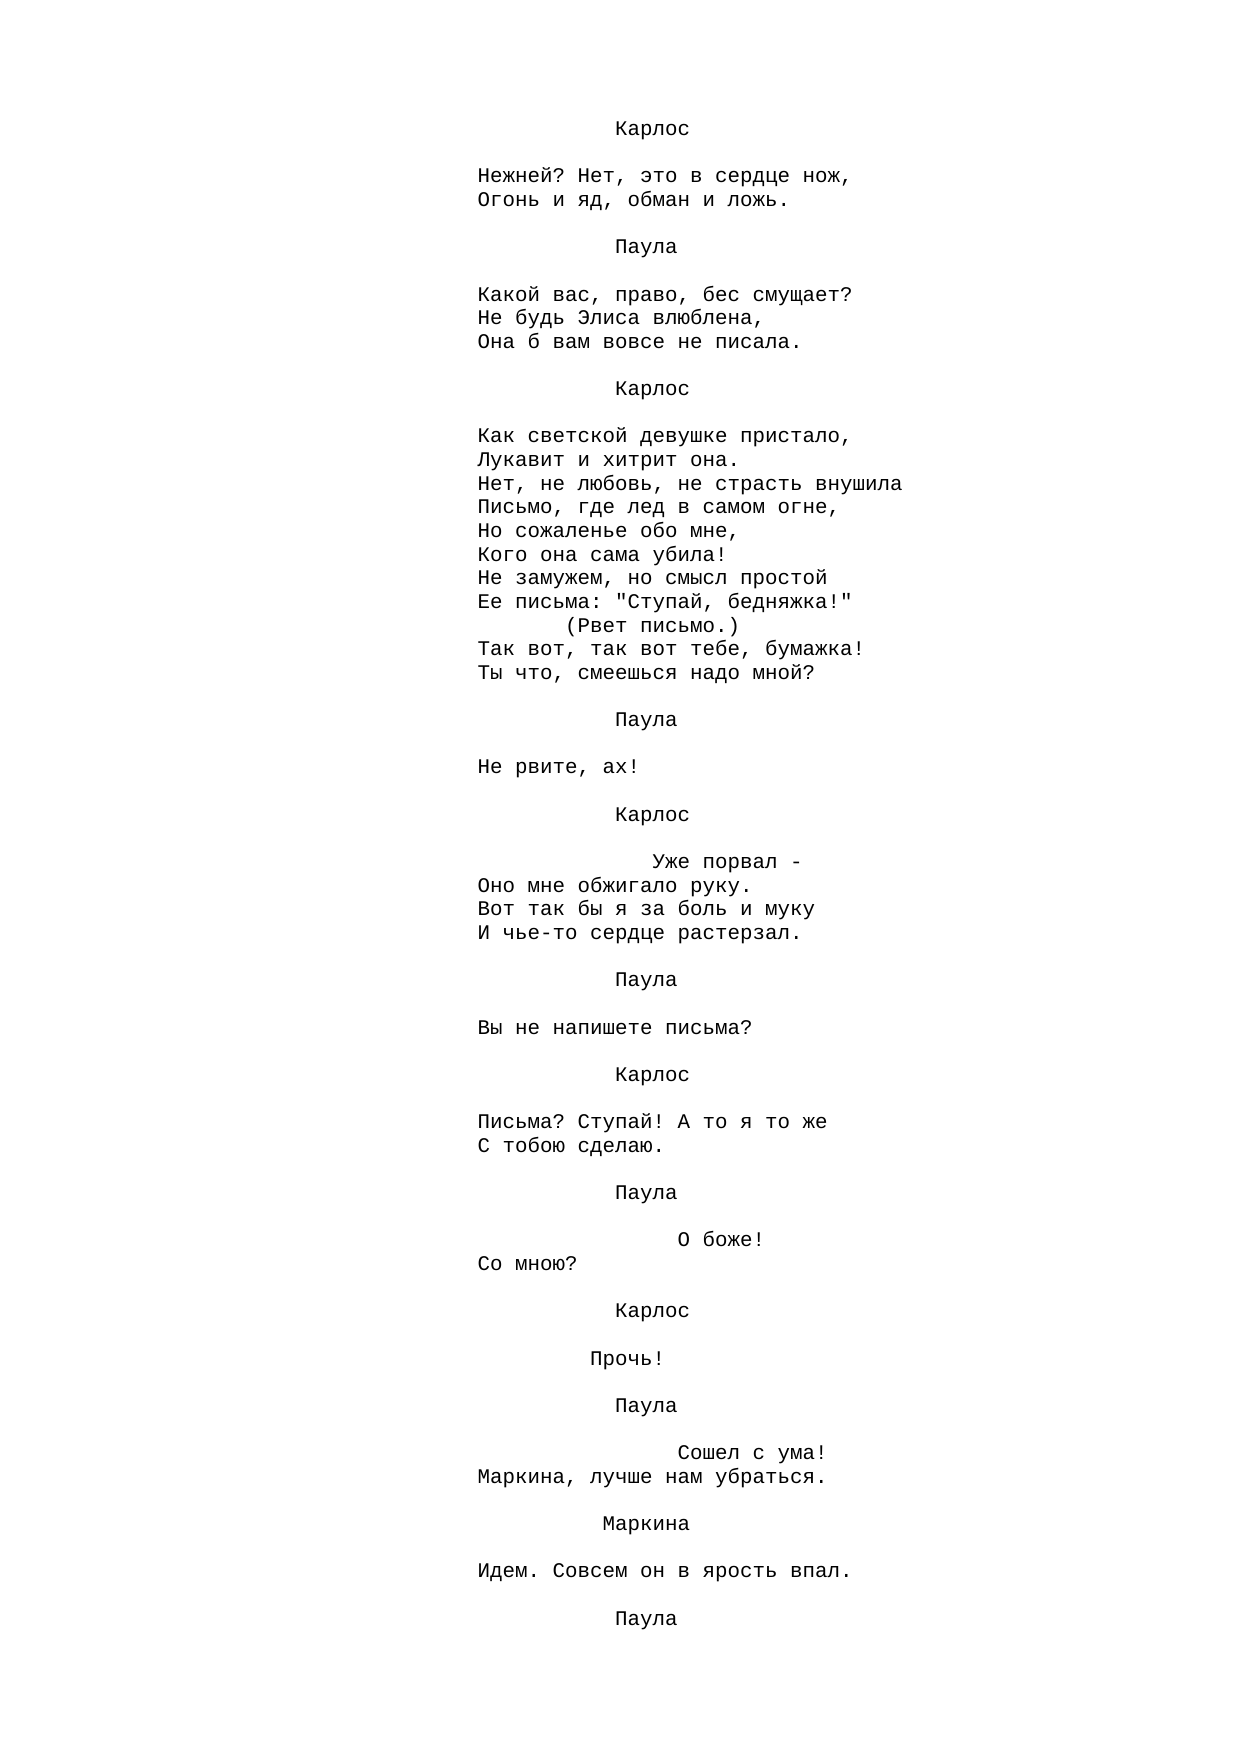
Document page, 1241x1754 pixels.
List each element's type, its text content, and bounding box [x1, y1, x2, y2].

text С тобою сделаю. [177, 1135, 1152, 1158]
text Так вот, так вот тебе, бумажка! [177, 638, 1152, 662]
text Кого она сама убила! [177, 544, 1152, 567]
text Паула [177, 1608, 1152, 1631]
text Лукавит и хитрит она. [177, 449, 1152, 473]
text Вот так бы я за боль и муку [177, 898, 1152, 922]
text Карлос [177, 1300, 1152, 1324]
text Ее письма: "Ступай, бедняжка!" [177, 591, 1152, 615]
text Ты что, смеешься надо мной? [177, 662, 1152, 686]
text Оно мне обжигало руку. [177, 875, 1152, 898]
text Паула [177, 1395, 1152, 1419]
text Карлос [177, 804, 1152, 827]
text Карлос [177, 378, 1152, 402]
text Карлос [177, 118, 1152, 142]
text Маркина, лучше нам убраться. [177, 1466, 1152, 1489]
text Паула [177, 709, 1152, 733]
text Паула [177, 969, 1152, 993]
text Сошел с ума! [177, 1442, 1152, 1466]
text Письмо, где лед в самом огне, [177, 496, 1152, 520]
text Паула [177, 1182, 1152, 1206]
text Прочь! [177, 1348, 1152, 1371]
text Не замужем, но смысл простой [177, 567, 1152, 591]
text Не рвите, ах! [177, 757, 1152, 780]
text Письма? Ступай! А то я то же [177, 1111, 1152, 1135]
text Нежней? Нет, это в сердце нож, [177, 165, 1152, 189]
text Паула [177, 236, 1152, 260]
text Со мною? [177, 1253, 1152, 1277]
text Карлос [177, 1064, 1152, 1088]
text Как светской девушке пристало, [177, 426, 1152, 449]
text Маркина [177, 1513, 1152, 1537]
text Уже порвал - [177, 851, 1152, 875]
text Нет, не любовь, не страсть внушила [177, 473, 1152, 496]
text Она б вам вовсе не писала. [177, 331, 1152, 354]
text Какой вас, право, бес смущает? [177, 284, 1152, 307]
text Не будь Элиса влюблена, [177, 307, 1152, 331]
text Огонь и яд, обман и ложь. [177, 189, 1152, 213]
text О боже! [177, 1229, 1152, 1253]
text И чье-то сердце растерзал. [177, 922, 1152, 946]
text (Рвет письмо.) [177, 615, 1152, 638]
text Но сожаленье обо мне, [177, 520, 1152, 544]
text Идем. Совсем он в ярость впал. [177, 1561, 1152, 1584]
text Вы не напишете письма? [177, 1017, 1152, 1040]
